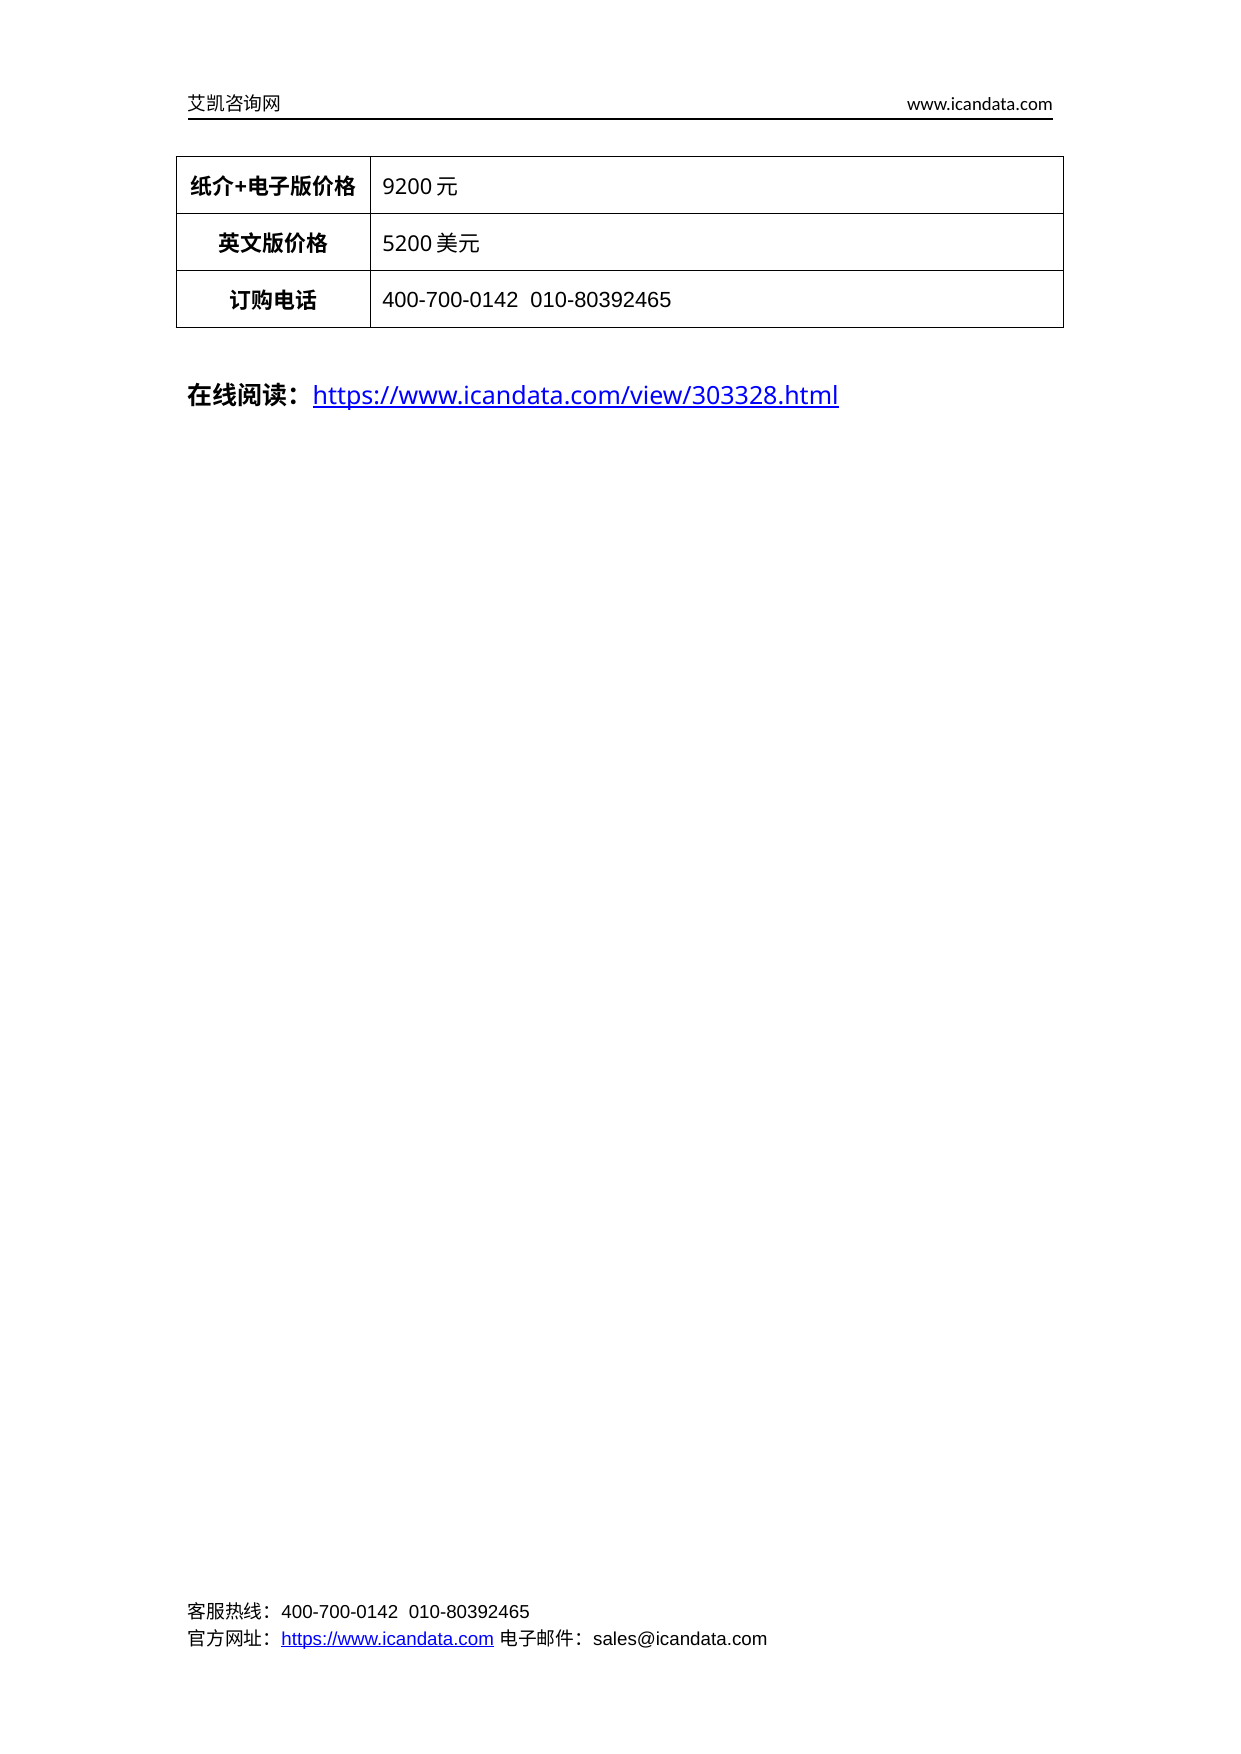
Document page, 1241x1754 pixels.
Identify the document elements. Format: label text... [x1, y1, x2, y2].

text 在线阅读：https://www.icandata.com/view/303328.html [187, 361, 1053, 426]
table_cell 5200美元 [371, 214, 1063, 270]
table_cell 400-700-0142 010-80392465 [371, 271, 1063, 327]
table_cell 9200元 [371, 157, 1063, 213]
table_cell 订购电话 [177, 271, 370, 327]
table_cell 纸介+电子版价格 [177, 157, 370, 213]
table_cell 英文版价格 [177, 214, 370, 270]
